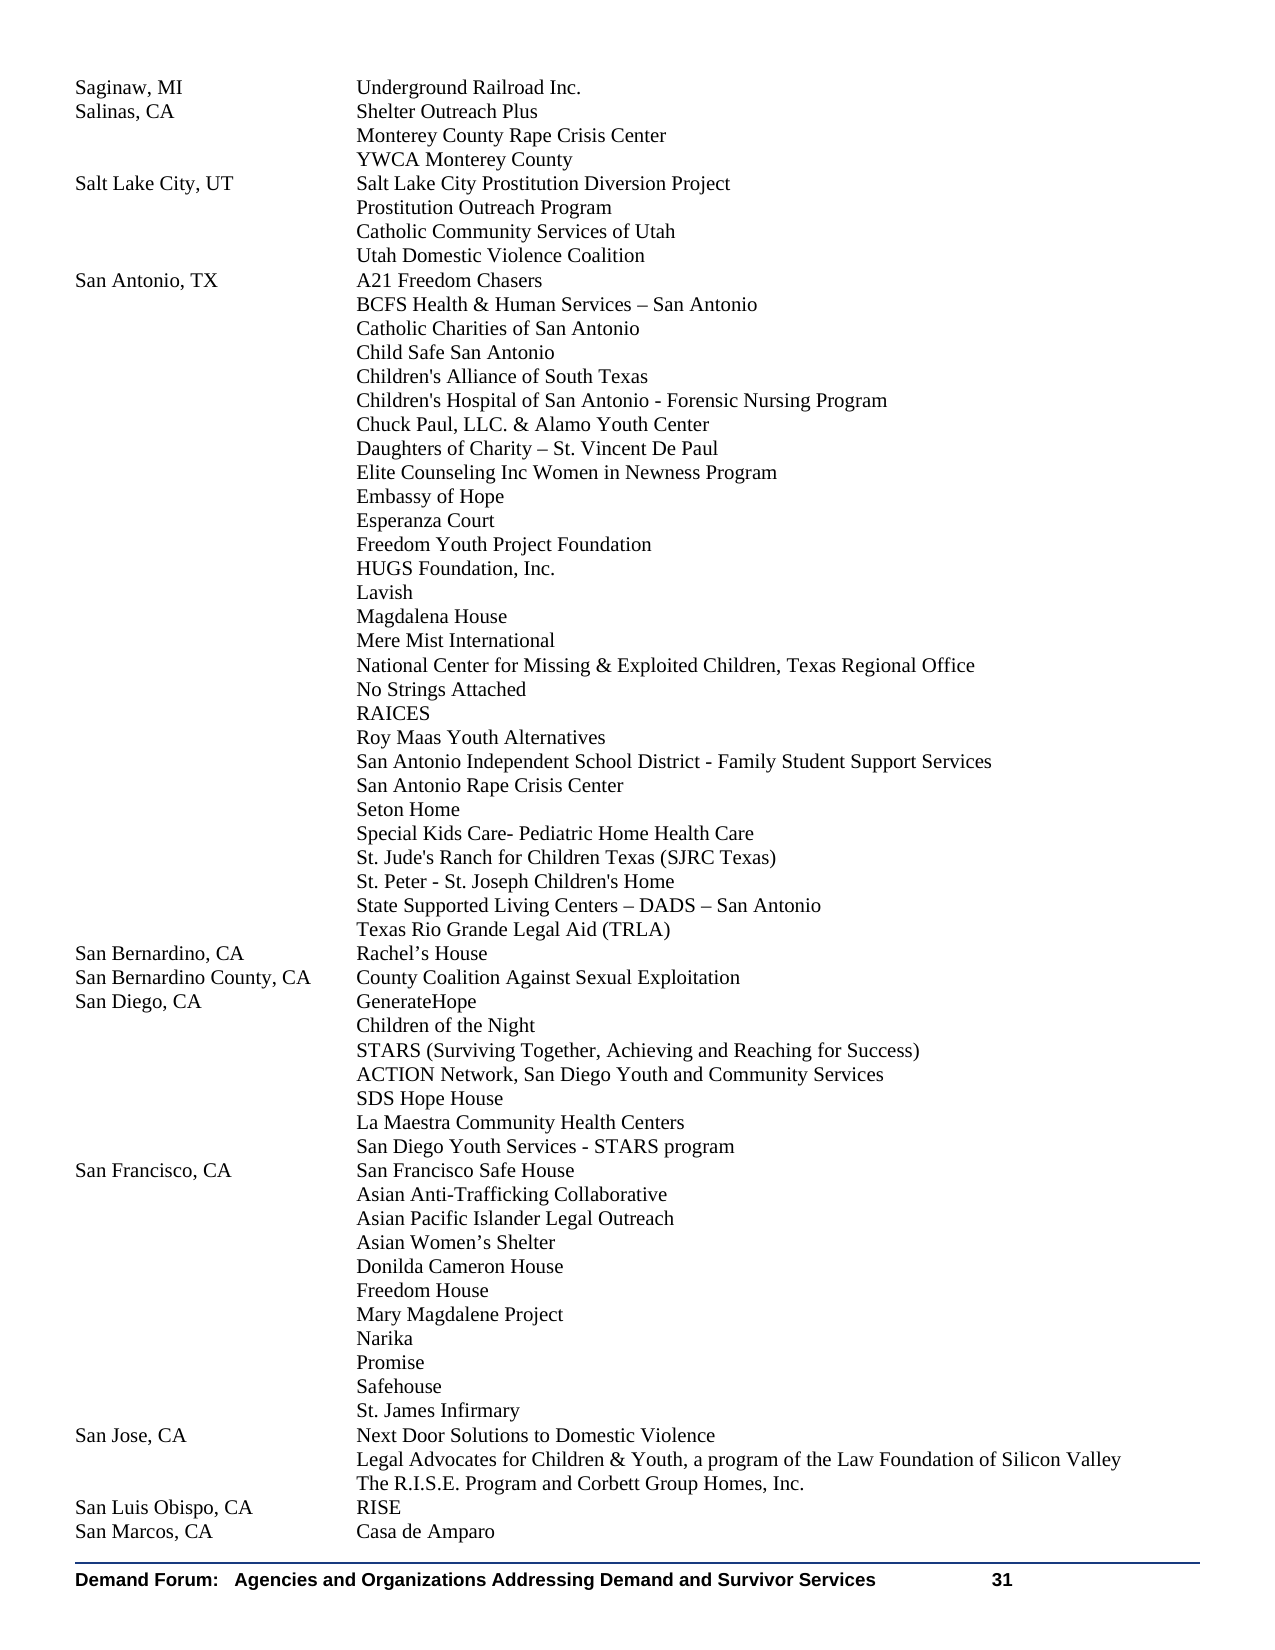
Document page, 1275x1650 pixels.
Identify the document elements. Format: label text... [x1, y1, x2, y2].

text Embassy of Hope [75, 484, 1200, 508]
text Seton Home [75, 797, 1200, 821]
text Saginaw, MI Underground Railroad Inc. [75, 75, 1200, 99]
text Freedom Youth Project Foundation [75, 532, 1200, 556]
text Elite Counseling Inc Women in Newness Program [75, 460, 1200, 484]
text Catholic Community Services of Utah [75, 219, 1200, 243]
text Utah Domestic Violence Coalition [75, 243, 1200, 267]
text San Luis Obispo, CA RISE [75, 1495, 1200, 1519]
text Salt Lake City, UT Salt Lake City Prostitution Diversion Project [75, 171, 1200, 195]
text Mere Mist International [75, 628, 1200, 652]
text BCFS Health & Human Services – San Antonio [75, 292, 1200, 316]
text National Center for Missing & Exploited Children, Texas Regional Office [75, 652, 1200, 677]
text San Francisco, CA San Francisco Safe House [75, 1158, 1200, 1182]
text Children of the Night [75, 1013, 1200, 1037]
text Children's Hospital of San Antonio - Forensic Nursing Program [75, 388, 1200, 412]
text HUGS Foundation, Inc. [75, 556, 1200, 580]
text San Jose, CA Next Door Solutions to Domestic Violence [75, 1422, 1200, 1447]
text RAICES [75, 701, 1200, 725]
text No Strings Attached [75, 677, 1200, 701]
text State Supported Living Centers – DADS – San Antonio [75, 893, 1200, 917]
text Esperanza Court [356, 508, 1200, 532]
text Monterey County Rape Crisis Center [75, 123, 1200, 147]
text Lavish [75, 580, 1200, 604]
text Promise [75, 1350, 1200, 1374]
text La Maestra Community Health Centers [75, 1110, 1200, 1134]
text Asian Women’s Shelter [75, 1230, 1200, 1254]
text Legal Advocates for Children & Youth, a program of the Law Foundation of Silicon Valley [75, 1447, 1200, 1471]
text Roy Maas Youth Alternatives [75, 725, 1200, 749]
text Prostitution Outreach Program [75, 195, 1200, 219]
text Child Safe San Antonio [75, 340, 1200, 364]
text Freedom House [75, 1278, 1200, 1302]
text Asian Pacific Islander Legal Outreach [75, 1206, 1200, 1230]
text Donilda Cameron House [75, 1254, 1200, 1278]
text STARS (Surviving Together, Achieving and Reaching for Success) [75, 1037, 1200, 1062]
text Narika [75, 1326, 1200, 1350]
text The R.I.S.E. Program and Corbett Group Homes, Inc. [75, 1471, 1200, 1495]
text St. Jude's Ranch for Children Texas (SJRC Texas) [75, 845, 1200, 869]
text Catholic Charities of San Antonio [75, 316, 1200, 340]
text San Marcos, CA Casa de Amparo [75, 1519, 1200, 1543]
text SDS Hope House [75, 1086, 1200, 1110]
text Magdalena House [75, 604, 1200, 628]
text St. Peter - St. Joseph Children's Home [75, 869, 1200, 893]
text Safehouse [75, 1374, 1200, 1398]
text Children's Alliance of South Texas [75, 364, 1200, 388]
text Mary Magdalene Project [75, 1302, 1200, 1326]
text St. James Infirmary [75, 1398, 1200, 1422]
text YWCA Monterey County [75, 147, 1200, 171]
text San Bernardino, CA Rachel’s House [75, 941, 1200, 965]
text San Antonio, TX A21 Freedom Chasers [75, 267, 1200, 292]
text San Bernardino County, CA County Coalition Against Sexual Exploitation [75, 965, 1200, 989]
text Special Kids Care- Pediatric Home Health Care [75, 821, 1200, 845]
text San Diego Youth Services - STARS program [75, 1134, 1200, 1158]
text Salinas, CA Shelter Outreach Plus [75, 99, 1200, 123]
text Chuck Paul, LLC. & Alamo Youth Center [75, 412, 1200, 436]
text Texas Rio Grande Legal Aid (TRLA) [75, 917, 1200, 941]
text San Antonio Independent School District - Family Student Support Services [75, 749, 1200, 773]
text ACTION Network, San Diego Youth and Community Services [75, 1062, 1200, 1086]
text Daughters of Charity – St. Vincent De Paul [75, 436, 1200, 460]
text Asian Anti-Trafficking Collaborative [75, 1182, 1200, 1206]
text San Antonio Rape Crisis Center [75, 773, 1200, 797]
text San Diego, CA GenerateHope [75, 989, 1200, 1013]
